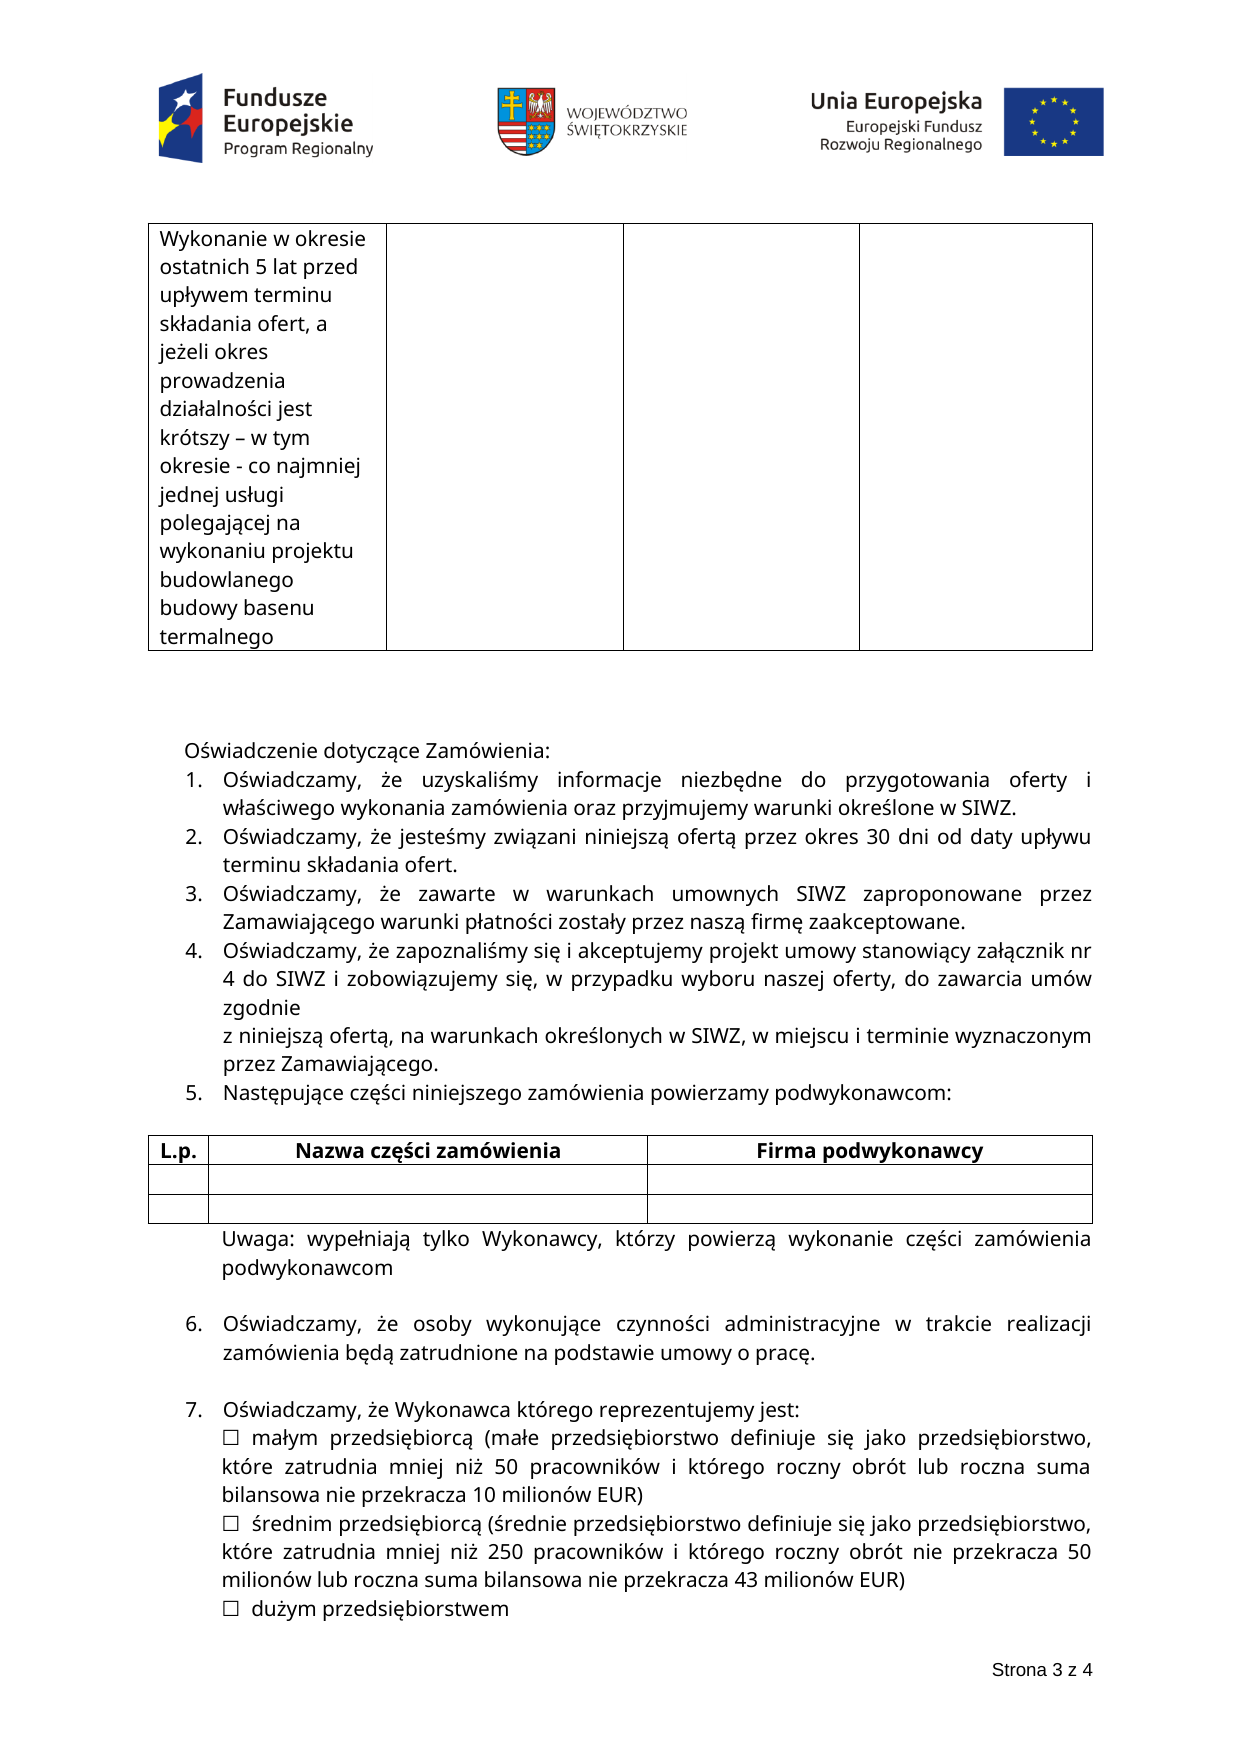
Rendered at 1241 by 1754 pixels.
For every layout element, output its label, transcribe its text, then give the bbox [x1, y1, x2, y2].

list Następujące części niniejszego zamówienia powierzamy podwykonawcom: [185, 1078, 1093, 1106]
text Oświadczenie dotyczące Zamówienia: [184, 737, 1093, 765]
table_cell [209, 1195, 647, 1223]
list Oświadczamy, że jesteśmy związani niniejszą ofertą przez okres 30 dni od daty upływu terminu składania ofert. [185, 822, 1093, 879]
table_cell [149, 1165, 208, 1194]
text ☐ dużym przedsiębiorstwem [221, 1594, 1093, 1622]
table_cell [648, 1195, 1092, 1223]
table_cell [149, 1195, 208, 1223]
table_cell [860, 224, 1092, 650]
table_cell Wykonanie w okresie ostatnich 5 lat przed upływem terminu składania ofert, a jeżeli okres prowadzenia działalności jest krótszy – w tym okresie - co najmniej jednej usługi polegającej na wykonaniu projektu budowlanego budowy basenu termalnego [149, 224, 386, 650]
table_header Nazwa części zamówienia [209, 1136, 647, 1164]
list Oświadczamy, że uzyskaliśmy informacje niezbędne do przygotowania oferty i właściwego wykonania zamówienia oraz przyjmujemy warunki określone w SIWZ. [185, 765, 1093, 822]
list Oświadczamy, że osoby wykonujące czynności administracyjne w trakcie realizacji zamówienia będą zatrudnione na podstawie umowy o pracę. [185, 1309, 1093, 1366]
table_cell [387, 224, 623, 650]
list Oświadczamy, że zawarte w warunkach umownych SIWZ zaproponowane przez Zamawiającego warunki płatności zostały przez naszą firmę zaakceptowane. [185, 879, 1093, 936]
table_header L.p. [149, 1136, 208, 1164]
list Oświadczamy, że zapoznaliśmy się i akceptujemy projekt umowy stanowiący załącznik nr 4 do SIWZ i zobowiązujemy się, w przypadku wyboru naszej oferty, do zawarcia umów zgodnie z niniejszą ofertą, na warunkach określonych w SIWZ, w miejscu i terminie wyznaczonym przez Zamawiającego. [185, 936, 1093, 1078]
picture [158, 73, 373, 163]
list Oświadczamy, że Wykonawca którego reprezentujemy jest: [185, 1395, 1093, 1423]
text ☐ małym przedsiębiorcą (małe przedsiębiorstwo definiuje się jako przedsiębiorstwo, które zatrudnia mniej niż 50 pracowników i którego roczny obrót lub roczna suma bilansowa nie przekracza 10 milionów EUR) [221, 1423, 1093, 1509]
picture [811, 73, 1104, 163]
table_header Firma podwykonawcy [648, 1136, 1092, 1164]
table_cell [648, 1165, 1092, 1194]
picture [497, 73, 687, 163]
text ☐ średnim przedsiębiorcą (średnie przedsiębiorstwo definiuje się jako przedsiębiorstwo, które zatrudnia mniej niż 250 pracowników i którego roczny obrót nie przekracza 50 milionów lub roczna suma bilansowa nie przekracza 43 milionów EUR) [221, 1509, 1093, 1594]
table_cell [624, 224, 859, 650]
text Uwaga: wypełniają tylko Wykonawcy, którzy powierzą wykonanie części zamówienia podwykonawcom [185, 1224, 1093, 1281]
table_cell [209, 1165, 647, 1194]
